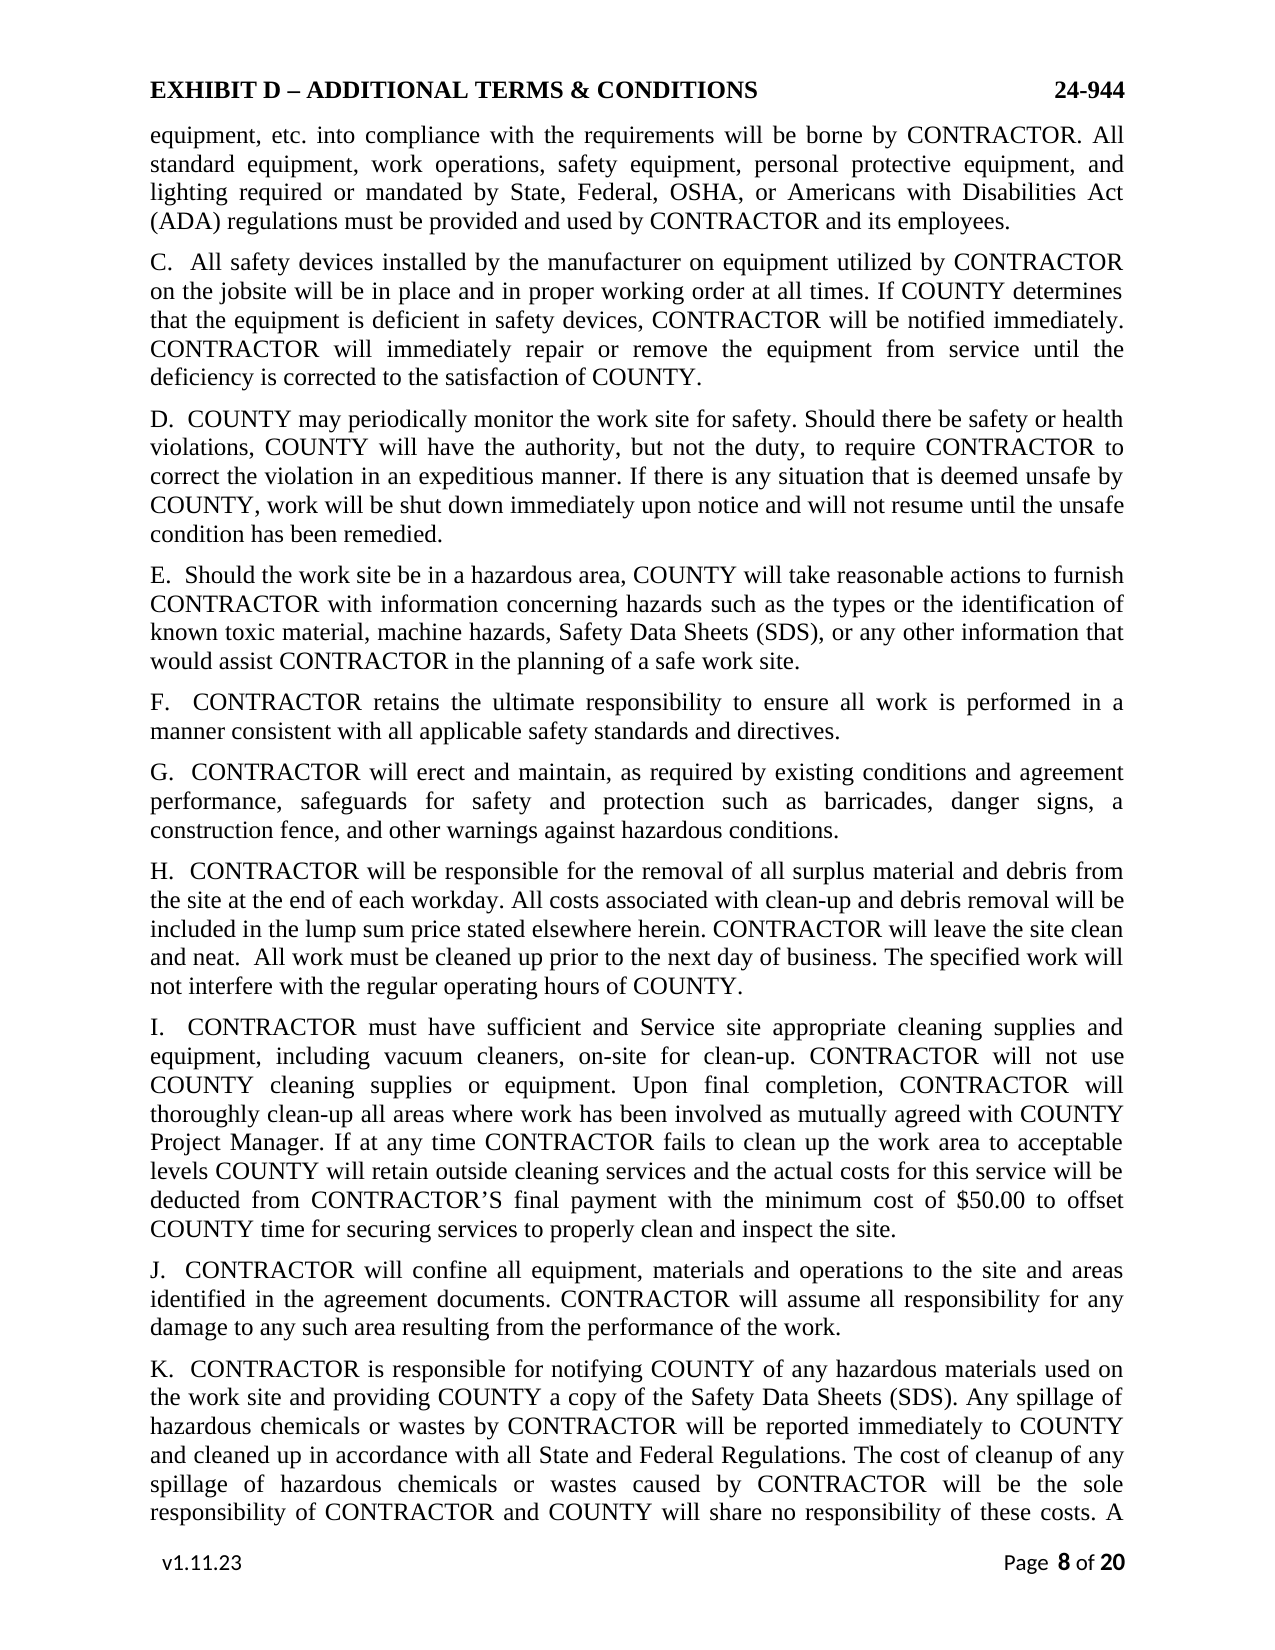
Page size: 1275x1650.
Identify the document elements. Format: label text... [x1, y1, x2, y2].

text G. CONTRACTOR will erect and maintain, as required by existing conditions and agreement performance, safeguards for safety and protection such as barricades, danger signs, a construction fence, and other warnings against hazardous conditions. [150, 757, 1125, 844]
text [150, 1354, 1125, 1526]
text I. CONTRACTOR must have sufficient and Service site appropriate cleaning supplies and equipment, including vacuum cleaners, on-site for clean-up. CONTRACTOR will not use COUNTY cleaning supplies or equipment. Upon final completion, CONTRACTOR will thoroughly clean-up all areas where work has been involved as mutually agreed with COUNTY Project Manager. If at any time CONTRACTOR fails to clean up the work area to acceptable levels COUNTY will retain outside cleaning services and the actual costs for this service will be deducted from CONTRACTOR’S final payment with the minimum cost of $50.00 to offset COUNTY time for securing services to properly clean and inspect the site. [150, 1012, 1125, 1242]
text C. All safety devices installed by the manufacturer on equipment utilized by CONTRACTOR on the jobsite will be in place and in proper working order at all times. If COUNTY determines that the equipment is deficient in safety devices, CONTRACTOR will be notified immediately. CONTRACTOR will immediately repair or remove the equipment from service until the deficiency is corrected to the satisfaction of COUNTY. [150, 247, 1125, 391]
text E. Should the work site be in a hazardous area, COUNTY will take reasonable actions to furnish CONTRACTOR with information concerning hazards such as the types or the identification of known toxic material, machine hazards, Safety Data Sheets (SDS), or any other information that would assist CONTRACTOR in the planning of a safe work site. [150, 560, 1125, 675]
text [150, 120, 1125, 235]
text J. CONTRACTOR will confine all equipment, materials and operations to the site and areas identified in the agreement documents. CONTRACTOR will assume all responsibility for any damage to any such area resulting from the performance of the work. [150, 1255, 1125, 1341]
text H. CONTRACTOR will be responsible for the removal of all surplus material and debris from the site at the end of each workday. All costs associated with clean-up and debris removal will be included in the lump sum price stated elsewhere herein. CONTRACTOR will leave the site clean and neat. All work must be cleaned up prior to the next day of business. The specified work will not interfere with the regular operating hours of COUNTY. [150, 856, 1125, 1000]
text D. COUNTY may periodically monitor the work site for safety. Should there be safety or health violations, COUNTY will have the authority, but not the duty, to require CONTRACTOR to correct the violation in an expeditious manner. If there is any situation that is deemed unsafe by COUNTY, work will be shut down immediately upon notice and will not resume until the unsafe condition has been remedied. [150, 404, 1125, 547]
text F. CONTRACTOR retains the ultimate responsibility to ensure all work is performed in a manner consistent with all applicable safety standards and directives. [150, 687, 1125, 745]
